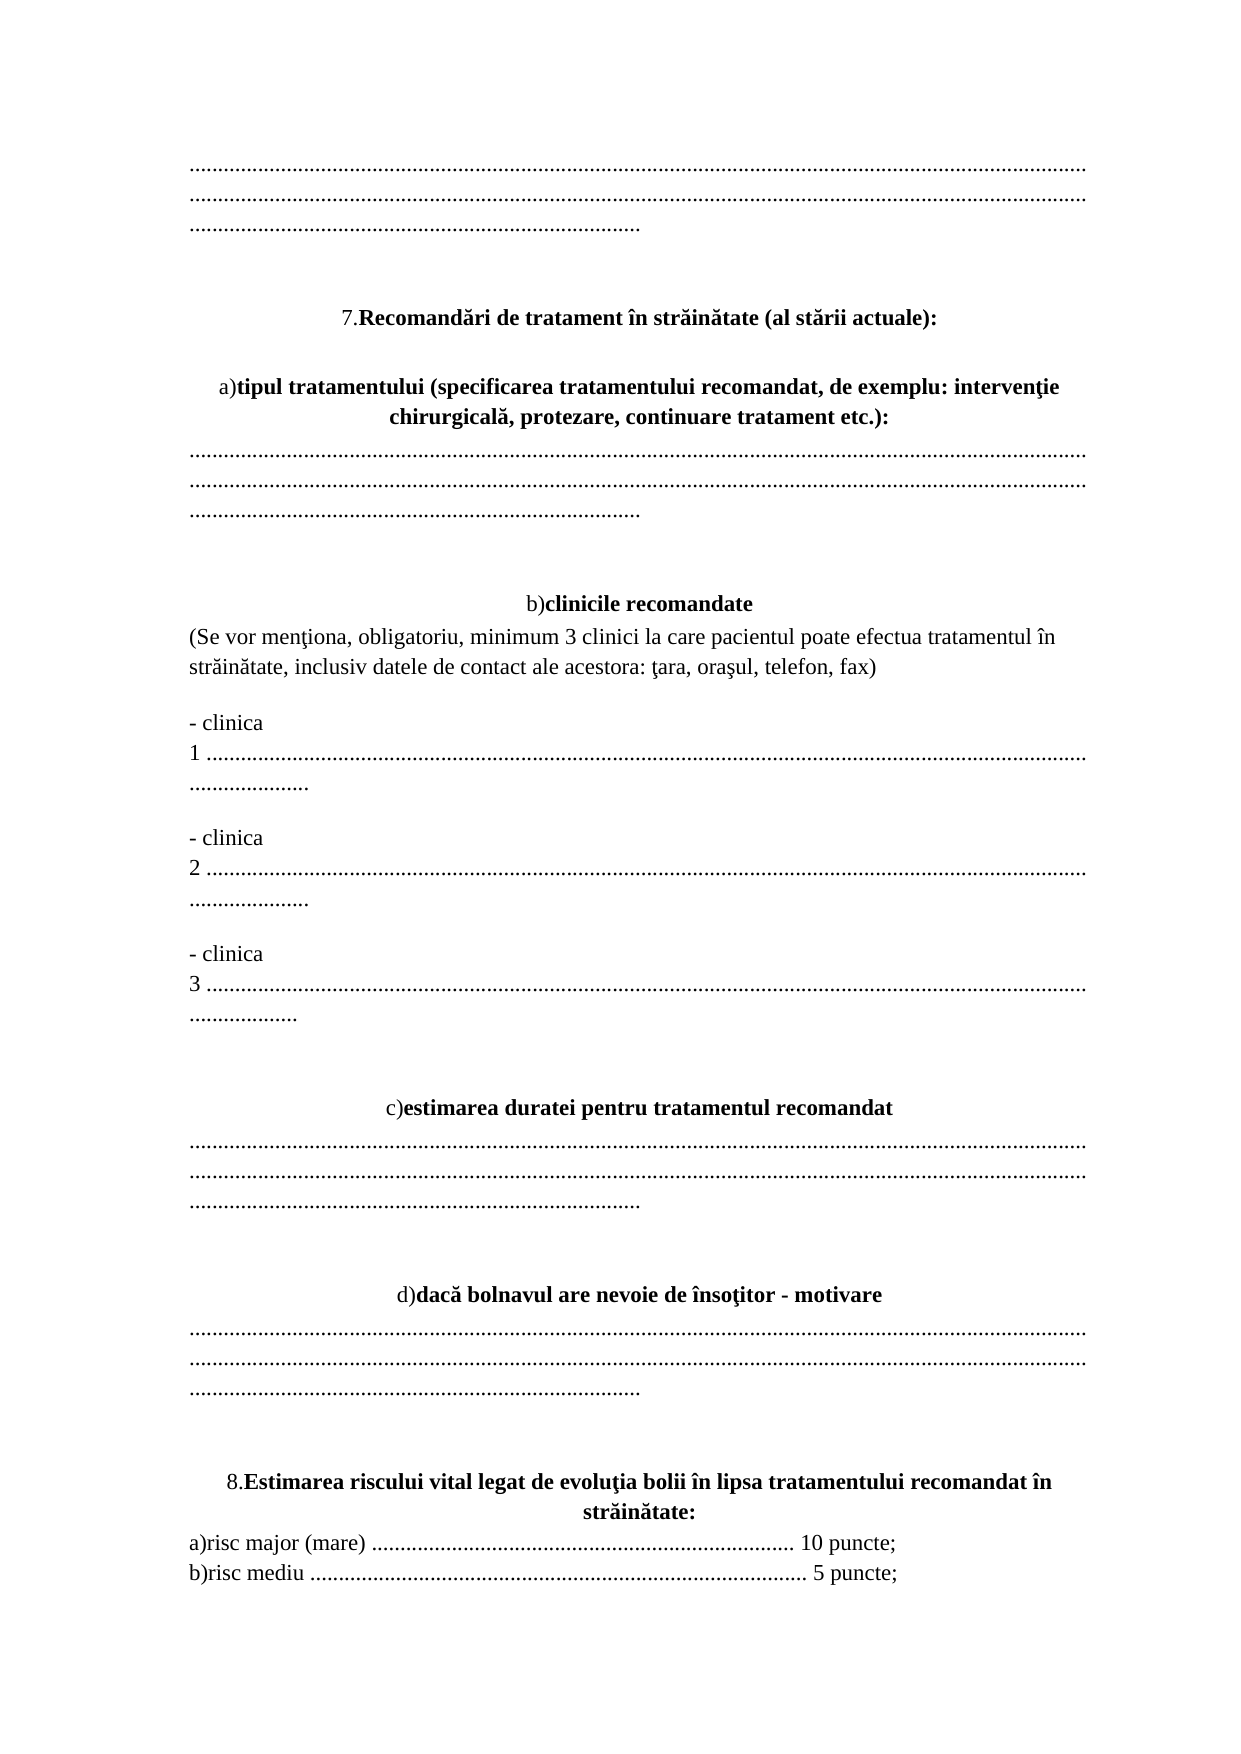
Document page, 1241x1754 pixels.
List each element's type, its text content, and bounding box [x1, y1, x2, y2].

text a)risc major (mare) .......................................................................... 10 puncte; [189, 1528, 1090, 1555]
text - clinica 3 ............................................................................................................................................................................. [189, 940, 1090, 1027]
text - clinica 2 ............................................................................................................................................................................... [189, 824, 1090, 911]
text b)clinicile recomandate [189, 590, 1090, 617]
text c)estimarea duratei pentru tratamentul recomandat [189, 1094, 1090, 1120]
text d)dacă bolnavul are nevoie de însoţitor - motivare [189, 1281, 1090, 1307]
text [189, 150, 1090, 237]
text (Se vor menţiona, obligatoriu, minimum 3 clinici la care pacientul poate efectua tratamentul în străinătate, inclusiv datele de contact ale acestora: ţara, oraşul, telefon, fax) [189, 623, 1090, 680]
text a)tipul tratamentului (specificarea tratamentului recomandat, de exemplu: intervenţie chirurgicală, protezare, continuare tratament etc.): [189, 373, 1090, 429]
text 7.Recomandări de tratament în străinătate (al stării actuale): [189, 304, 1090, 331]
text 8.Estimarea riscului vital legat de evoluţia bolii în lipsa tratamentului recomandat în străinătate: [189, 1468, 1090, 1525]
text b)risc mediu ....................................................................................... 5 puncte; [189, 1559, 1090, 1585]
text - clinica 1 ............................................................................................................................................................................... [189, 708, 1090, 795]
